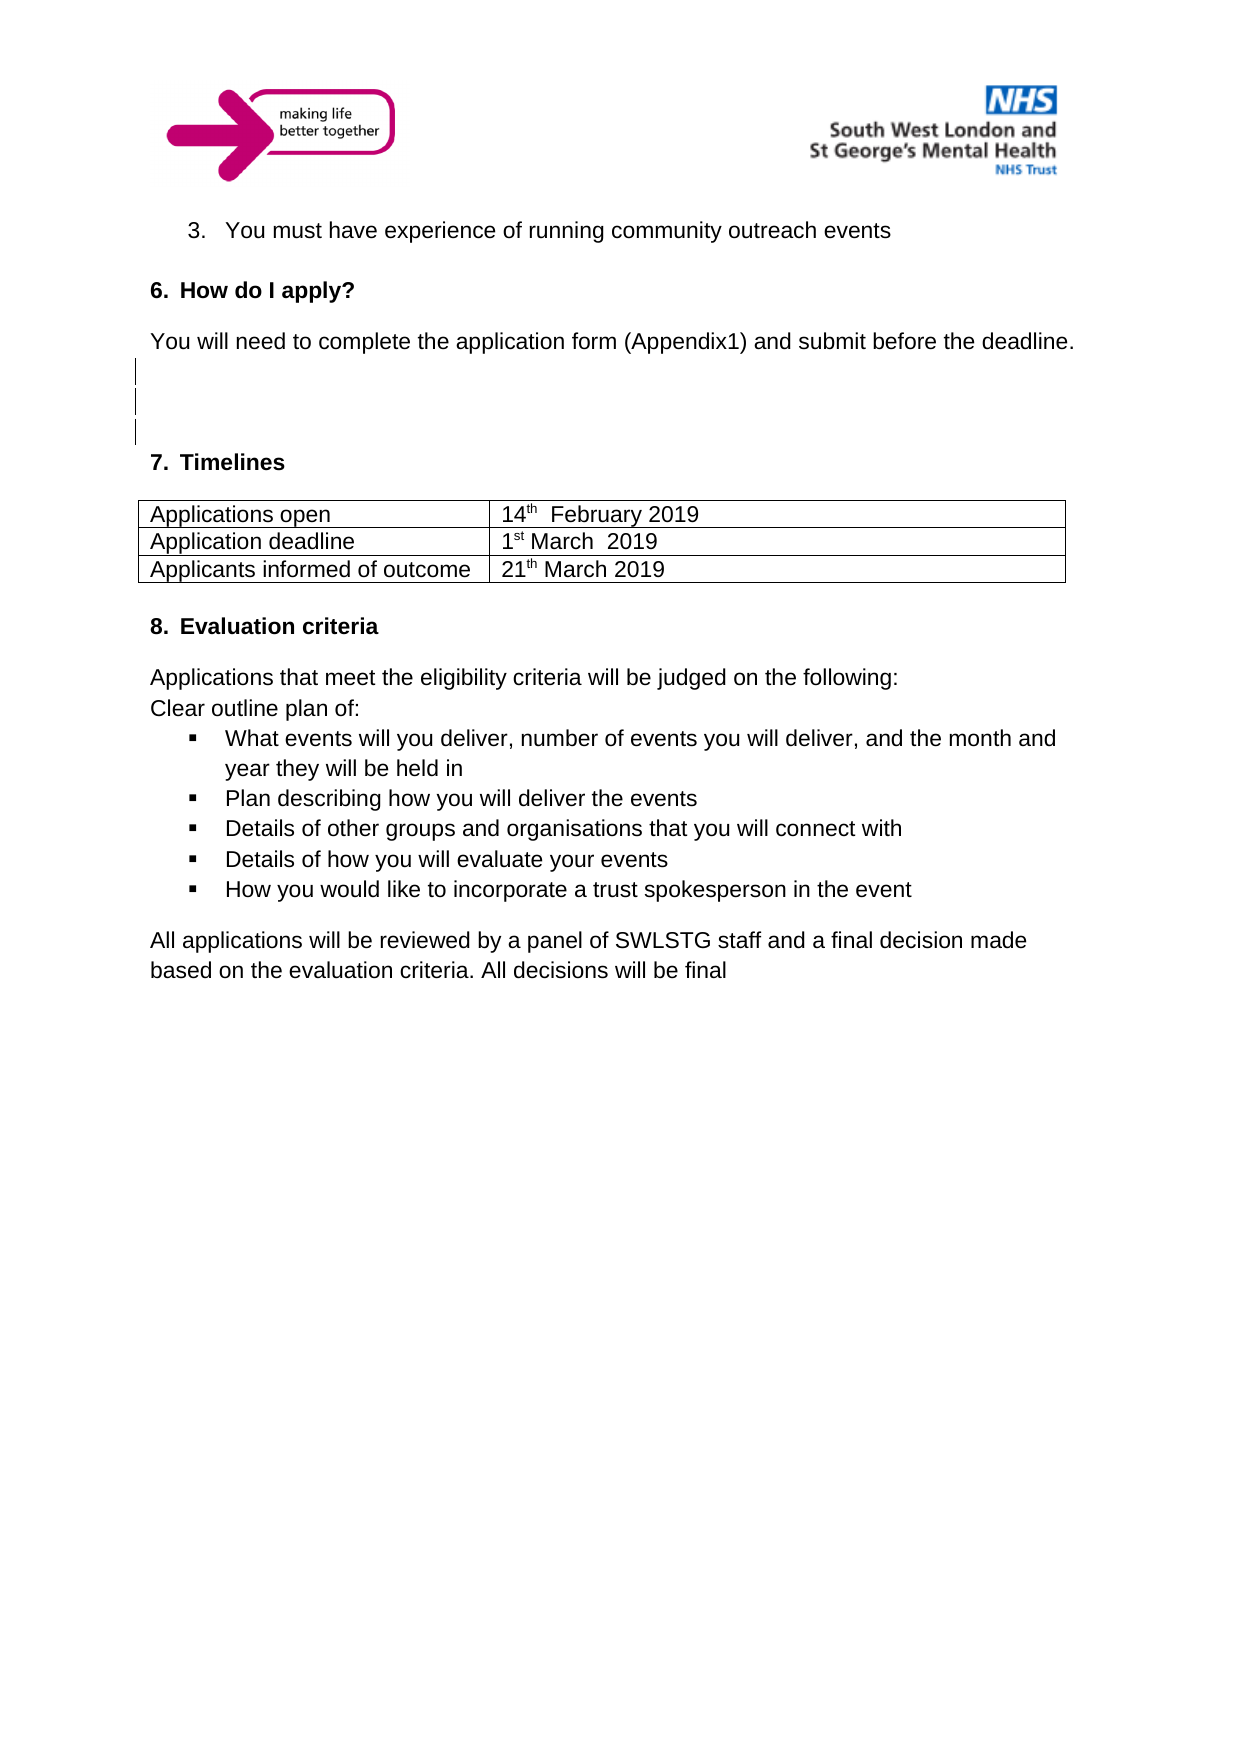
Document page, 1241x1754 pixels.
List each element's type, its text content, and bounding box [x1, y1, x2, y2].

table_header Applications open [139, 501, 489, 527]
picture [150, 80, 411, 187]
list How do I apply? [150, 277, 1090, 303]
list What events will you deliver, number of events you will deliver, and the month and year they will be held in [187, 725, 1090, 781]
table_cell 21th March 2019 [490, 556, 1065, 582]
picture [806, 73, 1065, 187]
list Plan describing how you will deliver the events [187, 785, 1090, 812]
table_header 14th February 2019 [490, 501, 1065, 527]
text Clear outline plan of: [150, 694, 1090, 721]
list Details of other groups and organisations that you will connect with [187, 815, 1090, 842]
text You will need to complete the application form (Appendix1) and submit before the deadline. [150, 328, 1090, 354]
list You must have experience of running community outreach events [187, 217, 1090, 243]
text Applications that meet the eligibility criteria will be judged on the following: [150, 664, 1090, 691]
list How you would like to incorporate a trust spokesperson in the event [187, 876, 1090, 902]
table_cell Application deadline [139, 528, 489, 555]
list Timelines [150, 449, 1090, 475]
table_cell 1st March 2019 [490, 528, 1065, 555]
text All applications will be reviewed by a panel of SWLSTG staff and a final decision made based on the evaluation criteria. All decisions will be final [150, 927, 1090, 983]
list Evaluation criteria [150, 613, 1090, 640]
table_cell Applicants informed of outcome [139, 556, 489, 582]
list Details of how you will evaluate your events [187, 846, 1090, 872]
